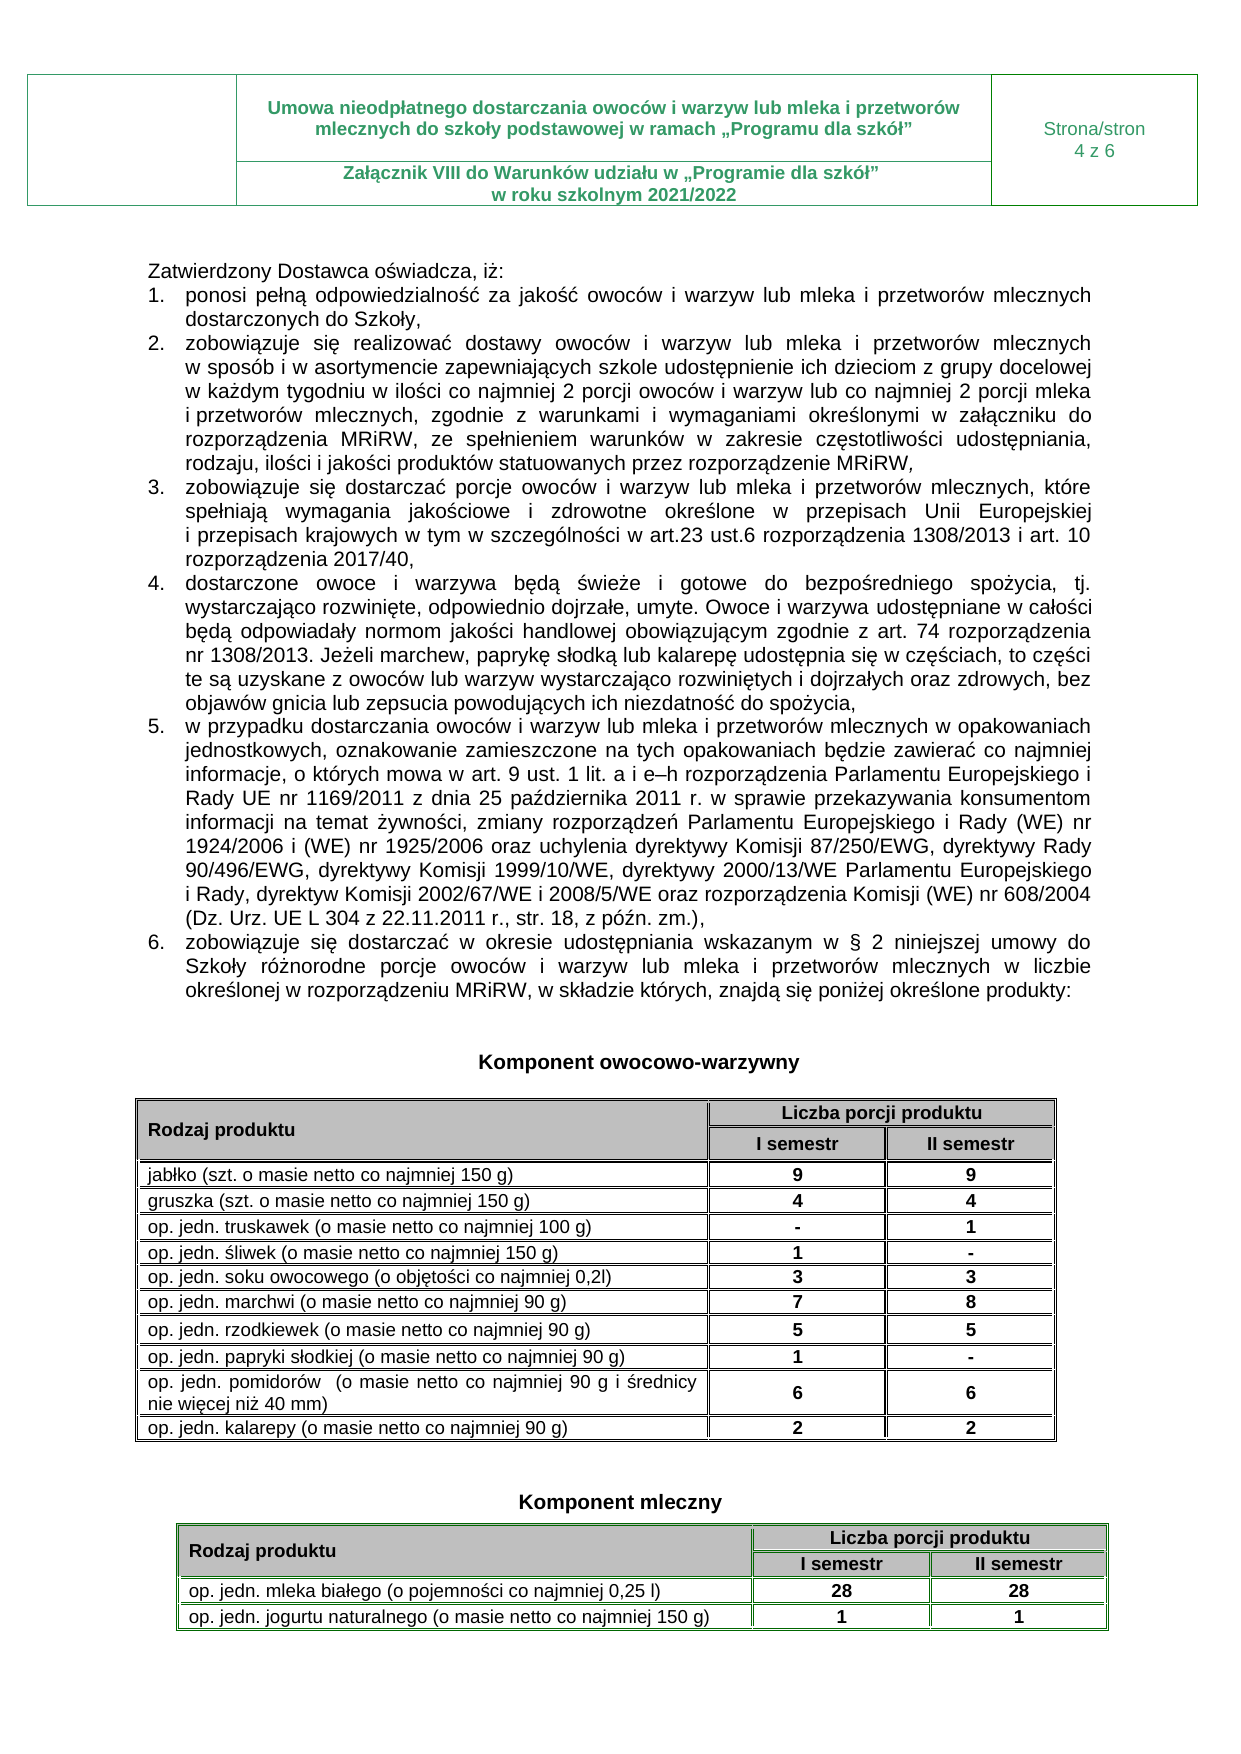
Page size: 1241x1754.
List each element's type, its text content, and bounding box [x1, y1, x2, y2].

table_header Rodzaj produktu [177, 1524, 753, 1576]
table_cell I semestr [754, 1553, 929, 1576]
table_cell op. jedn. papryki słodkiej (o masie netto co najmniej 90 g) [136, 1343, 709, 1368]
table_cell op. jedn. jogurtu naturalnego (o masie netto co najmniej 150 g) [177, 1602, 753, 1628]
table_cell 28 [932, 1576, 1106, 1602]
table_cell - [710, 1215, 884, 1238]
table_header Liczba porcji produktu [709, 1101, 1054, 1125]
table_cell 5 [888, 1313, 1054, 1343]
table_cell 1 [930, 1602, 1107, 1628]
table_cell 9 [710, 1163, 884, 1186]
list ponosi pełną odpowiedzialność za jakość owoców i warzyw lub mleka i przetworów mlecznych dostarczonych do Szkoły, [148, 283, 1092, 331]
table_cell 6 [888, 1368, 1054, 1414]
table_cell 1 [710, 1346, 884, 1368]
list w przypadku dostarczania owoców i warzyw lub mleka i przetworów mlecznych w opakowaniach jednostkowych, oznakowanie zamieszczone na tych opakowaniach będzie zawierać co najmniej informacje, o których mowa w art. 9 ust. 1 lit. a i e–h rozporządzenia Parlamentu Europejskiego i Rady UE nr 1169/2011 z dnia 25 października 2011 r. w sprawie przekazywania konsumentom informacji na temat żywności, zmiany rozporządzeń Parlamentu Europejskiego i Rady (WE) nr 1924/2006 i (WE) nr 1925/2006 oraz uchylenia dyrektywy Komisji 87/250/EWG, dyrektywy Rady 90/496/EWG, dyrektywy Komisji 1999/10/WE, dyrektywy 2000/13/WE Parlamentu Europejskiego i Rady, dyrektyw Komisji 2002/67/WE i 2008/5/WE oraz rozporządzenia Komisji (WE) nr 608/2004 (Dz. Urz. UE L 304 z 22.11.2011 r., str. 18, z późn. zm.), [148, 714, 1092, 930]
table_cell 6 [710, 1371, 884, 1414]
table_cell 1 [886, 1212, 1055, 1238]
table_cell op. jedn. soku owocowego (o objętości co najmniej 0,2l) [136, 1263, 709, 1288]
table_cell op. jedn. mleka białego (o pojemności co najmniej 0,25 l) [179, 1576, 751, 1602]
table_cell 2 [709, 1417, 886, 1439]
table_cell op. jedn. truskawek (o masie netto co najmniej 100 g) [136, 1212, 709, 1238]
text Komponent mleczny [148, 1490, 1092, 1514]
table_cell 4 [710, 1189, 884, 1212]
table_cell op. jedn. śliwek (o masie netto co najmniej 150 g) [138, 1239, 707, 1263]
list zobowiązuje się realizować dostawy owoców i warzyw lub mleka i przetworów mlecznych w sposób i w asortymencie zapewniających szkole udostępnienie ich dzieciom z grupy docelowej w każdym tygodniu w ilości co najmniej 2 porcji owoców i warzyw lub co najmniej 2 porcji mleka i przetworów mlecznych, zgodnie z warunkami i wymaganiami określonymi w załączniku do rozporządzenia MRiRW, ze spełnieniem warunków w zakresie częstotliwości udostępniania, rodzaju, ilości i jakości produktów statuowanych przez rozporządzenie MRiRW, [148, 331, 1092, 475]
table_cell 28 [754, 1579, 929, 1602]
table_cell I semestr [710, 1128, 884, 1159]
table_cell II semestr [932, 1550, 1106, 1576]
table_cell 2 [886, 1414, 1055, 1439]
table_cell - [886, 1343, 1055, 1368]
list zobowiązuje się dostarczać w okresie udostępniania wskazanym w § 2 niniejszej umowy do Szkoły różnorodne porcje owoców i warzyw lub mleka i przetworów mlecznych w liczbie określonej w rozporządzeniu MRiRW, w składzie których, znajdą się poniżej określone produkty: [148, 930, 1092, 1002]
table_cell 4 [888, 1186, 1054, 1212]
table_cell 5 [710, 1316, 884, 1343]
table_cell 8 [886, 1288, 1055, 1312]
list zobowiązuje się dostarczać porcje owoców i warzyw lub mleka i przetworów mlecznych, które spełniają wymagania jakościowe i zdrowotne określone w przepisach Unii Europejskiej i przepisach krajowych w tym w szczególności w art.23 ust.6 rozporządzenia 1308/2013 i art. 10 rozporządzenia 2017/40, [148, 475, 1092, 571]
table_cell 9 [886, 1159, 1055, 1186]
table_cell gruszka (szt. o masie netto co najmniej 150 g) [138, 1186, 707, 1212]
table_cell II semestr [888, 1125, 1054, 1159]
table_cell 1 [753, 1605, 930, 1628]
table_cell 7 [710, 1291, 884, 1312]
table_cell op. jedn. rzodkiewek (o masie netto co najmniej 90 g) [138, 1313, 707, 1343]
table_cell op. jedn. marchwi (o masie netto co najmniej 90 g) [136, 1288, 709, 1312]
list dostarczone owoce i warzywa będą świeże i gotowe do bezpośredniego spożycia, tj. wystarczająco rozwinięte, odpowiednio dojrzałe, umyte. Owoce i warzywa udostępniane w całości będą odpowiadały normom jakości handlowej obowiązującym zgodnie z art. 74 rozporządzenia nr 1308/2013. Jeżeli marchew, paprykę słodką lub kalarepę udostępnia się w częściach, to części te są uzyskane z owoców lub warzyw wystarczająco rozwiniętych i dojrzałych oraz zdrowych, bez objawów gnicia lub zepsucia powodujących ich niezdatność do spożycia, [148, 571, 1092, 714]
table_cell op. jedn. pomidorów (o masie netto co najmniej 90 g i średnicy nie więcej niż 40 mm) [138, 1368, 707, 1414]
table_header Rodzaj produktu [138, 1099, 709, 1159]
text Komponent owocowo-warzywny [185, 1050, 1092, 1074]
text Zatwierdzony Dostawca oświadcza, iż: [148, 259, 1092, 283]
table_cell jabłko (szt. o masie netto co najmniej 150 g) [136, 1159, 709, 1186]
table_cell 3 [886, 1263, 1055, 1288]
table_cell 3 [710, 1266, 884, 1288]
table_cell - [888, 1239, 1054, 1263]
table_cell op. jedn. kalarepy (o masie netto co najmniej 90 g) [136, 1414, 709, 1439]
table_cell 1 [710, 1242, 884, 1263]
table_header Liczba porcji produktu [753, 1526, 1106, 1549]
